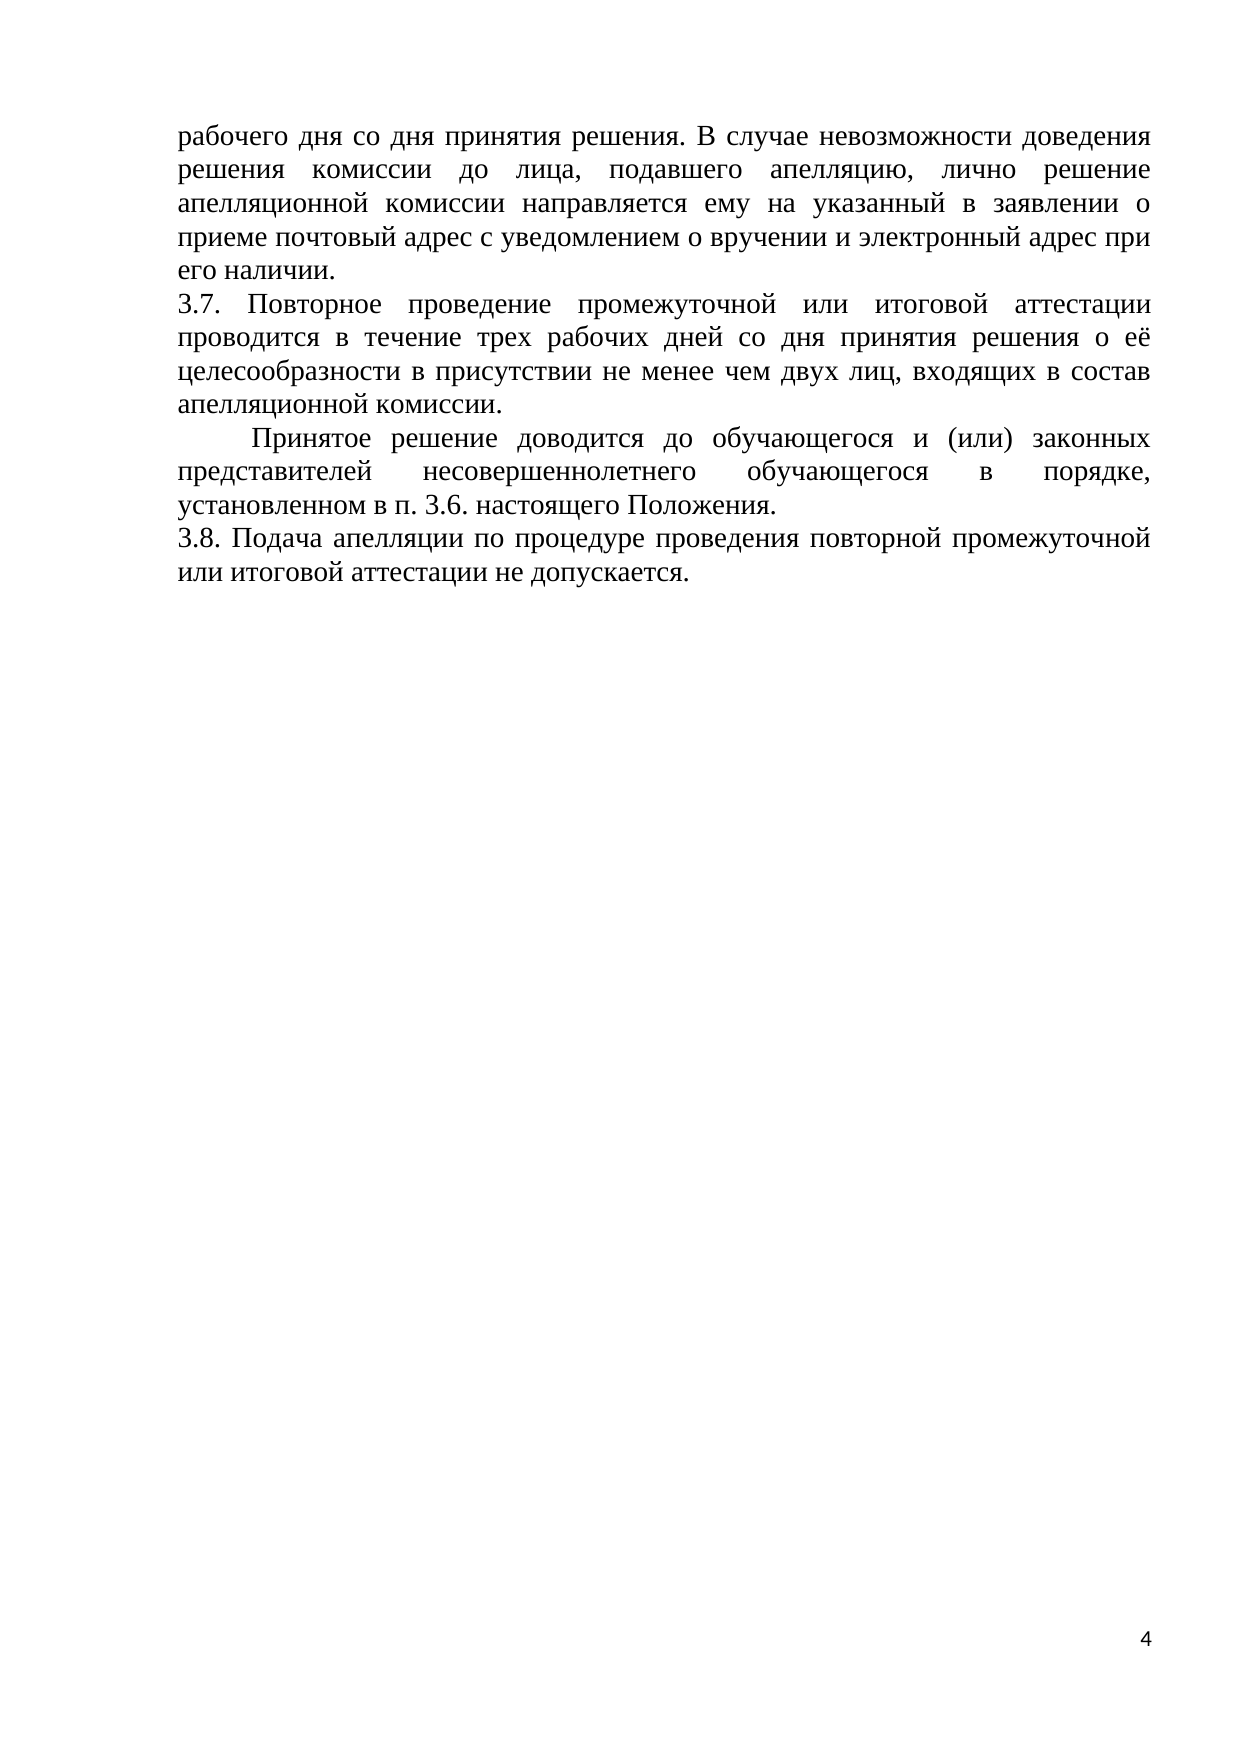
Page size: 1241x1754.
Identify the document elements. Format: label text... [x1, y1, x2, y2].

text 3.7. Повторное проведение промежуточной или итоговой аттестации проводится в течение трех рабочих дней со дня принятия решения о её целесообразности в присутствии не менее чем двух лиц, входящих в состав апелляционной комиссии. [177, 286, 1152, 420]
text 3.8. Подача апелляции по процедуре проведения повторной промежуточной или итоговой аттестации не допускается. [177, 521, 1152, 588]
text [177, 118, 1152, 286]
text Принятое решение доводится до обучающегося и (или) законных представителей несовершеннолетнего обучающегося в порядке, установленном в п. 3.6. настоящего Положения. [177, 420, 1152, 521]
